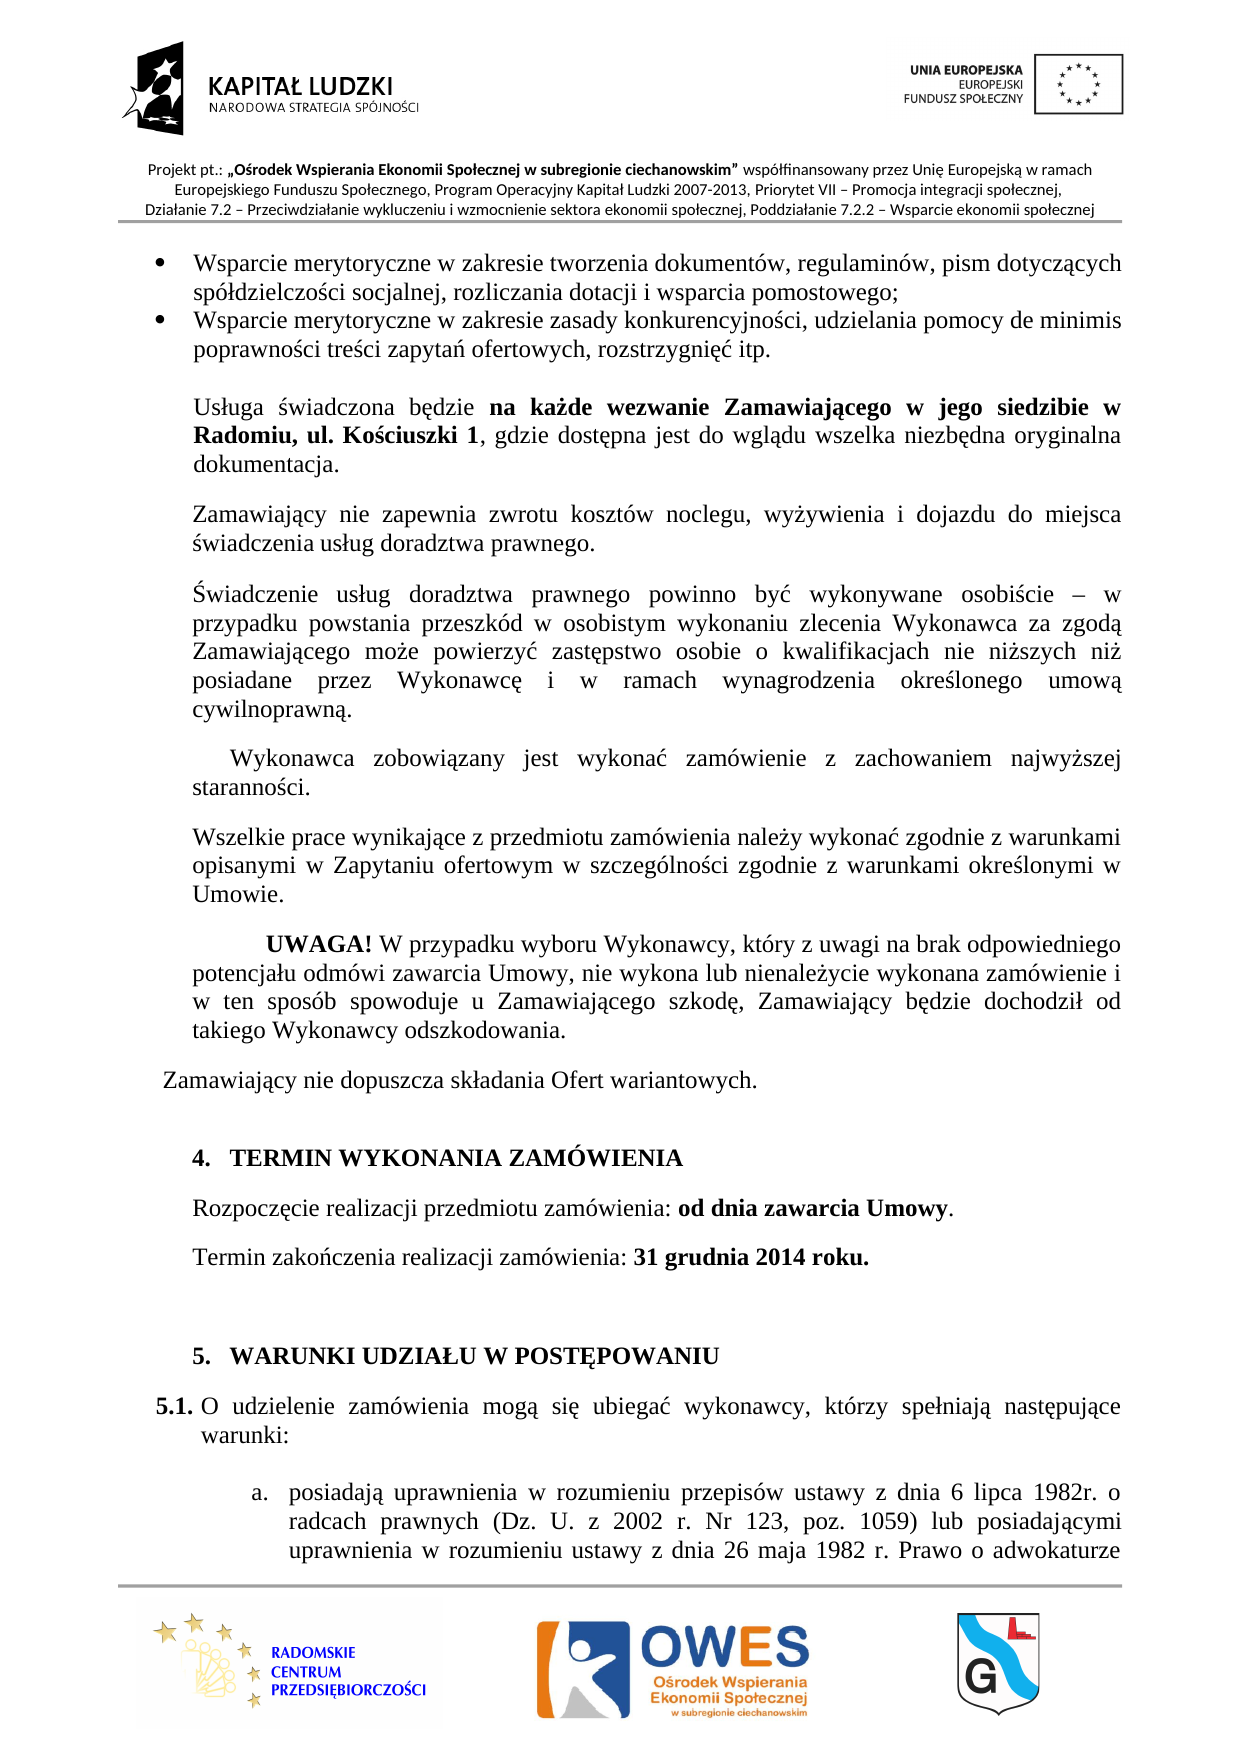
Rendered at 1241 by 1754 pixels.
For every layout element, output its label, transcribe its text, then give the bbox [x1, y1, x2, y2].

text Wykonawca zobowiązany jest wykonać zamówienie z zachowaniem najwyższej staranności. [192, 743, 1122, 801]
list O udzielenie zamówienia mogą się ubiegać wykonawcy, którzy spełniają następujące warunki: [156, 1391, 1122, 1448]
text Zamawiający nie zapewnia zwrotu kosztów noclegu, wyżywienia i dojazdu do miejsca świadczenia usług doradztwa prawnego. [192, 499, 1122, 558]
list Usługa świadczona będzie na każde wezwanie Zamawiającego w jego siedzibie w Radomiu, ul. Kościuszki 1, gdzie dostępna jest do wglądu wszelka niezbędna oryginalna dokumentacja. [193, 392, 1122, 478]
list Wsparcie merytoryczne w zakresie tworzenia dokumentów, regulaminów, pism dotyczących spółdzielczości socjalnej, rozliczania dotacji i wsparcia pomostowego; [156, 248, 1122, 306]
picture [135, 1597, 443, 1729]
text Zamawiający nie dopuszcza składania Ofert wariantowych. [118, 1065, 1122, 1093]
picture [512, 1613, 836, 1729]
picture [886, 37, 1131, 121]
text Świadczenie usług doradztwa prawnego powinno być wykonywane osobiście – w przypadku powstania przeszkód w osobistym wykonaniu zlecenia Wykonawca za zgodą Zamawiającego może powierzyć zastępstwo osobie o kwalifikacjach nie niższych niż posiadane przez Wykonawcę i w ramach wynagrodzenia określonego umową cywilnoprawną. [192, 579, 1122, 723]
text Wszelkie prace wynikające z przedmiotu zamówienia należy wykonać zgodnie z warunkami opisanymi w Zapytaniu ofertowym w szczególności zgodnie z warunkami określonymi w Umowie. [192, 822, 1122, 908]
text UWAGA! W przypadku wyboru Wykonawcy, który z uwagi na brak odpowiedniego potencjału odmówi zawarcia Umowy, nie wykona lub nienależycie wykonana zamówienie i w ten sposób spowoduje u Zamawiającego szkodę, Zamawiający będzie dochodził od takiego Wykonawcy odszkodowania. [192, 929, 1122, 1044]
list Wsparcie merytoryczne w zakresie zasady konkurencyjności, udzielania pomocy de minimis poprawności treści zapytań ofertowych, rozstrzygnięć itp. [156, 306, 1122, 363]
picture [957, 1613, 1040, 1716]
list TERMIN WYKONANIA ZAMÓWIENIA [192, 1143, 1122, 1172]
picture [121, 29, 430, 147]
list WARUNKI UDZIAŁU W POSTĘPOWANIU [192, 1341, 1122, 1370]
text Rozpoczęcie realizacji przedmiotu zamówienia: od dnia zawarcia Umowy. [192, 1193, 1122, 1221]
text Termin zakończenia realizacji zamówienia: 31 grudnia 2014 roku. [192, 1242, 1122, 1271]
